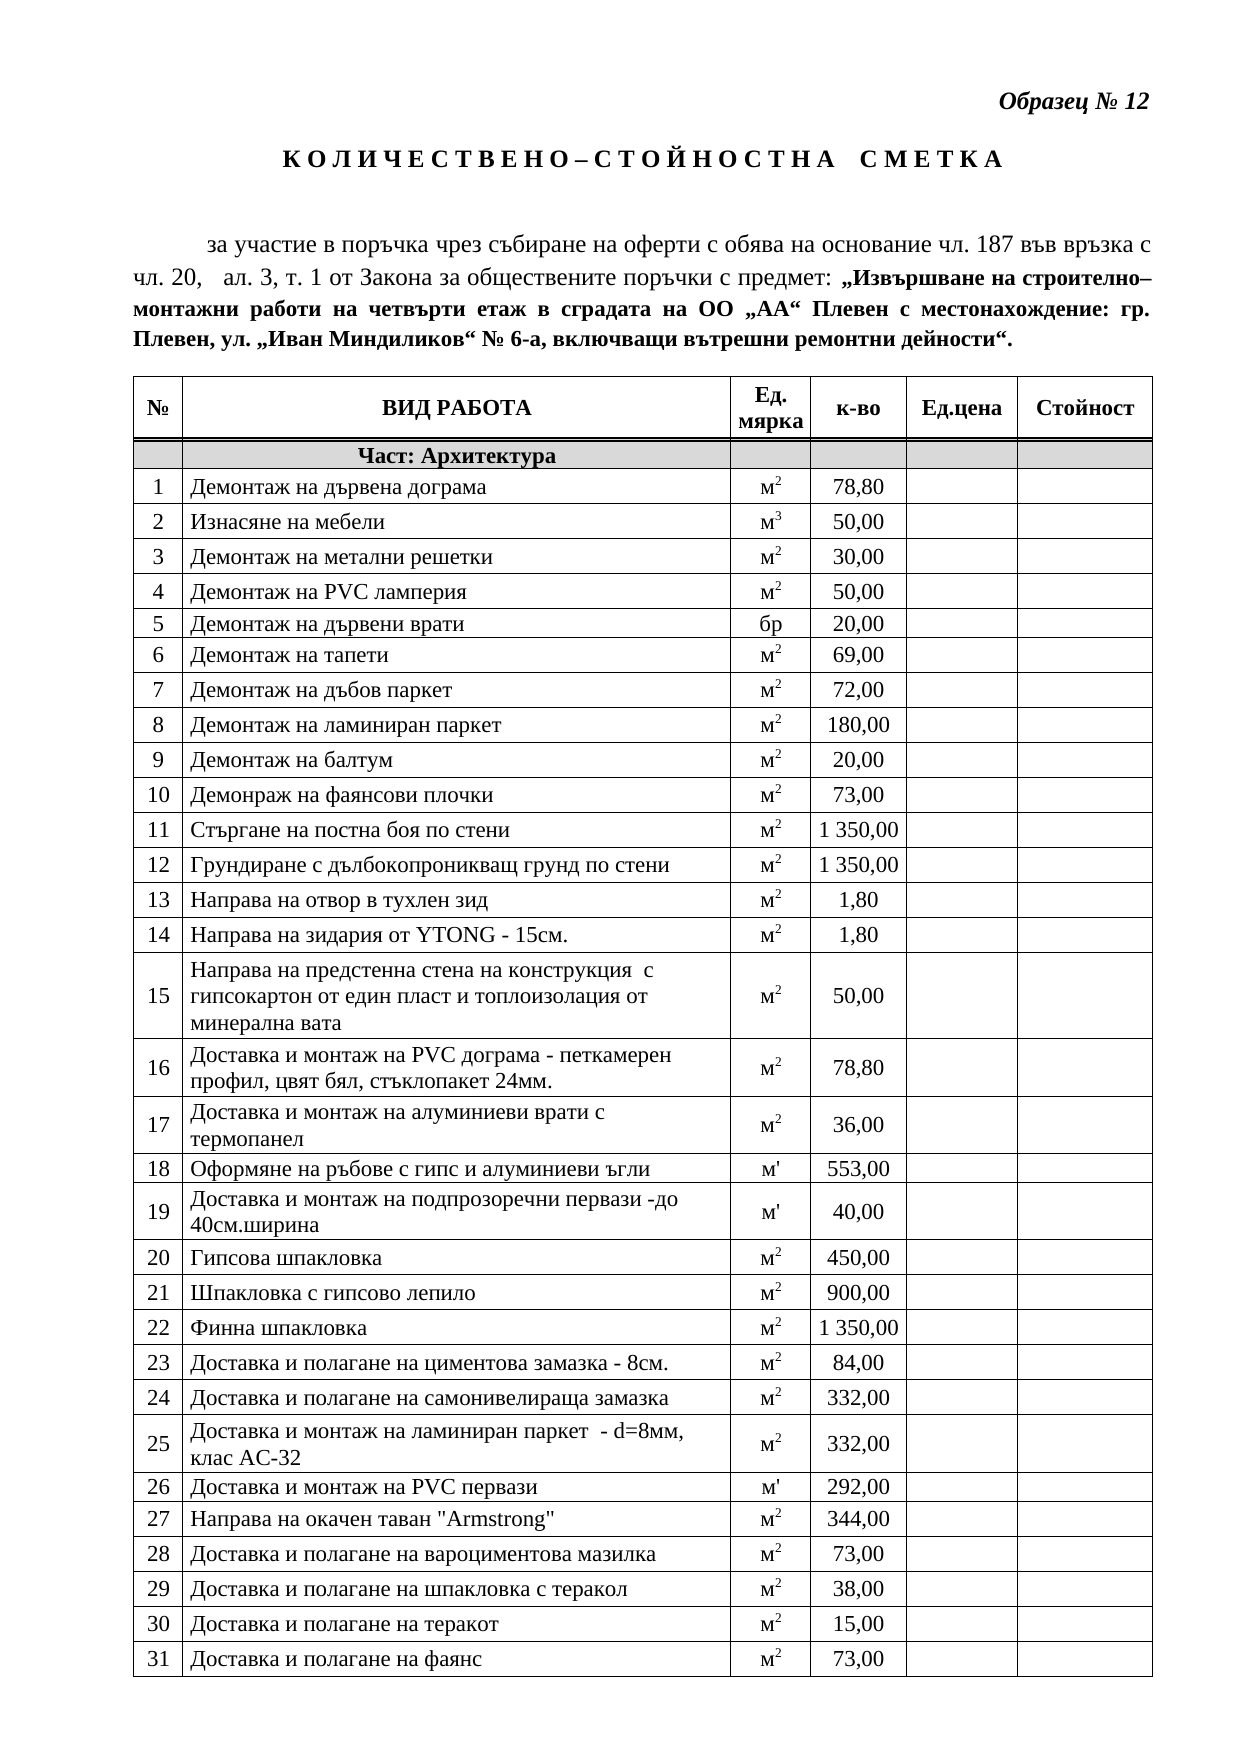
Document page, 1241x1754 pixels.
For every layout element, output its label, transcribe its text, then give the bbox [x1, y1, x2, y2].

table_cell 31 [134, 1642, 182, 1676]
table_cell 29 [134, 1572, 182, 1606]
table_cell 72,00 [811, 673, 906, 707]
table_cell [907, 1183, 1017, 1239]
table_cell 1 [134, 469, 182, 503]
table_cell 292,00 [811, 1473, 906, 1501]
table_cell 900,00 [811, 1275, 906, 1309]
table_cell м3 [731, 504, 810, 538]
table_cell 40,00 [811, 1183, 906, 1239]
table_cell 553,00 [811, 1154, 906, 1182]
table_cell [1018, 609, 1152, 637]
table_cell 17 [134, 1097, 182, 1153]
table_cell 50,00 [811, 574, 906, 608]
table_cell м2 [731, 539, 810, 573]
table_cell Доставка и монтаж на подпрозоречни первази -до 40см.ширина [183, 1183, 730, 1239]
table_cell 28 [134, 1537, 182, 1571]
table_cell Доставка и монтаж на алуминиеви врати с термопанел [183, 1097, 730, 1153]
table_cell 332,00 [811, 1415, 906, 1472]
table_cell 1 350,00 [811, 1310, 906, 1344]
table_cell м2 [731, 1310, 810, 1344]
table_cell Шпакловка с гипсово лепило [183, 1275, 730, 1309]
table_cell 13 [134, 883, 182, 917]
table_cell 73,00 [811, 1537, 906, 1571]
table_cell Демонтаж на метални решетки [183, 539, 730, 573]
table_cell [1018, 1275, 1152, 1309]
table_cell м2 [731, 1275, 810, 1309]
table_cell м2 [731, 1537, 810, 1571]
table_cell 69,00 [811, 638, 906, 672]
table_cell 7 [134, 673, 182, 707]
table_cell [907, 1240, 1017, 1274]
table_cell [1018, 848, 1152, 882]
table_cell [1018, 1183, 1152, 1239]
table_cell бр [731, 609, 810, 637]
table_cell [1018, 574, 1152, 608]
table_cell 8 [134, 708, 182, 742]
table_cell Демонтаж на дъбов паркет [183, 673, 730, 707]
table_cell [1018, 813, 1152, 847]
table_cell [1018, 778, 1152, 812]
table_cell [907, 708, 1017, 742]
table_cell Финна шпакловка [183, 1310, 730, 1344]
table_cell Гипсова шпакловка [183, 1240, 730, 1274]
table_cell [907, 1473, 1017, 1501]
table_cell Доставка и полагане на фаянс [183, 1642, 730, 1676]
table_cell [1018, 1607, 1152, 1641]
table_cell [1018, 1537, 1152, 1571]
table_cell 14 [134, 918, 182, 952]
table_cell 30,00 [811, 539, 906, 573]
table_cell [811, 442, 906, 468]
table_cell Доставка и монтаж на PVC первази [183, 1473, 730, 1501]
table_cell м2 [731, 708, 810, 742]
table_cell м2 [731, 1240, 810, 1274]
table_cell м2 [731, 1607, 810, 1641]
table_cell [1018, 708, 1152, 742]
table_cell [1018, 1502, 1152, 1536]
table_header № [134, 377, 182, 437]
table_cell [907, 848, 1017, 882]
table_header Ед.цена [907, 377, 1017, 437]
table_cell Грундиране с дълбокопроникващ грунд по стени [183, 848, 730, 882]
table_cell 36,00 [811, 1097, 906, 1153]
table_cell [907, 778, 1017, 812]
table_cell [907, 953, 1017, 1038]
table_cell [1018, 673, 1152, 707]
table_cell 344,00 [811, 1502, 906, 1536]
table_cell 19 [134, 1183, 182, 1239]
table_cell 2 [134, 504, 182, 538]
table_header к-во [811, 377, 906, 437]
table_cell [1018, 1240, 1152, 1274]
table_cell 10 [134, 778, 182, 812]
table_cell Изнасяне на мебели [183, 504, 730, 538]
table_cell 16 [134, 1039, 182, 1096]
table_cell [907, 673, 1017, 707]
table_cell 180,00 [811, 708, 906, 742]
table_cell Демонраж на фаянсови плочки [183, 778, 730, 812]
text Образец № 12 [133, 86, 1152, 115]
table_cell [907, 574, 1017, 608]
table_cell [907, 1607, 1017, 1641]
table_cell 50,00 [811, 504, 906, 538]
table_cell [907, 883, 1017, 917]
table_cell м2 [731, 673, 810, 707]
table_cell [907, 1415, 1017, 1472]
table_cell [1018, 1380, 1152, 1414]
table_cell 24 [134, 1380, 182, 1414]
table_cell [907, 469, 1017, 503]
table_cell 9 [134, 743, 182, 777]
table_cell м2 [731, 1039, 810, 1096]
table_header Стойност [1018, 377, 1152, 437]
table_cell Доставка и полагане на вароциментова мазилка [183, 1537, 730, 1571]
table_cell 20 [134, 1240, 182, 1274]
table_cell 27 [134, 1502, 182, 1536]
table_cell [907, 743, 1017, 777]
table_cell м2 [731, 1097, 810, 1153]
table_cell [1018, 1415, 1152, 1472]
table_cell [907, 813, 1017, 847]
table_cell 20,00 [811, 743, 906, 777]
table_cell м2 [731, 883, 810, 917]
table_cell 18 [134, 1154, 182, 1182]
table_cell м2 [731, 918, 810, 952]
table_cell [907, 1039, 1017, 1096]
table_cell [1018, 1345, 1152, 1379]
table_cell [907, 1275, 1017, 1309]
table_cell 12 [134, 848, 182, 882]
table_cell [1018, 539, 1152, 573]
table_cell [1018, 953, 1152, 1038]
table_cell 78,80 [811, 1039, 906, 1096]
table_cell [907, 504, 1017, 538]
table_cell Направа на зидария от YTONG - 15см. [183, 918, 730, 952]
table_cell [907, 638, 1017, 672]
table_cell 1,80 [811, 918, 906, 952]
table_cell [1018, 442, 1152, 468]
table_cell м2 [731, 1415, 810, 1472]
table_cell 78,80 [811, 469, 906, 503]
table_cell 26 [134, 1473, 182, 1501]
table_cell Демонтаж на дървена дограма [183, 469, 730, 503]
table_cell [907, 918, 1017, 952]
table_cell 50,00 [811, 953, 906, 1038]
table_cell [1018, 918, 1152, 952]
table_cell [907, 1154, 1017, 1182]
table_cell [731, 442, 810, 468]
table_cell 4 [134, 574, 182, 608]
table_cell 73,00 [811, 778, 906, 812]
table_cell [907, 609, 1017, 637]
table_header Ед. мярка [731, 377, 810, 437]
table_cell Направа на окачен таван "Armstrong" [183, 1502, 730, 1536]
table_cell Направа на предстенна стена на конструкция с гипсокартон от един пласт и топлоизолация от минерална вата [183, 953, 730, 1038]
table_cell Направа на отвор в тухлен зид [183, 883, 730, 917]
table_cell м2 [731, 469, 810, 503]
table_cell 30 [134, 1607, 182, 1641]
table_cell [907, 539, 1017, 573]
table_cell [907, 1572, 1017, 1606]
table_cell [1018, 1642, 1152, 1676]
table_cell Демонтаж на тапети [183, 638, 730, 672]
table_cell м2 [731, 1502, 810, 1536]
table_cell 84,00 [811, 1345, 906, 1379]
table_cell Демонтаж на дървени врати [183, 609, 730, 637]
table_cell [907, 1502, 1017, 1536]
table_cell м2 [731, 638, 810, 672]
table_cell [907, 1642, 1017, 1676]
table_cell 3 [134, 539, 182, 573]
table_cell 1,80 [811, 883, 906, 917]
table_cell 1 350,00 [811, 848, 906, 882]
table_cell [134, 442, 182, 468]
table_cell [1018, 504, 1152, 538]
table_cell 1 350,00 [811, 813, 906, 847]
table_cell [1018, 638, 1152, 672]
table_cell [907, 442, 1017, 468]
table_cell 6 [134, 638, 182, 672]
table_cell м2 [731, 848, 810, 882]
table_cell 5 [134, 609, 182, 637]
table_cell Стъргане на постна боя по стени [183, 813, 730, 847]
table_cell м2 [731, 1642, 810, 1676]
table_cell Част: Архитектура [183, 442, 730, 468]
table_cell м2 [731, 953, 810, 1038]
table_cell 20,00 [811, 609, 906, 637]
table_cell м2 [731, 574, 810, 608]
text К О Л И Ч Е С Т В Е Н О – С Т О Й Н О С Т Н А С М Е Т К А [133, 144, 1152, 172]
table_cell [1018, 883, 1152, 917]
table_cell Демонтаж на балтум [183, 743, 730, 777]
table_cell [907, 1310, 1017, 1344]
table_cell [1018, 1572, 1152, 1606]
table_cell 73,00 [811, 1642, 906, 1676]
table_cell [907, 1380, 1017, 1414]
table_cell м2 [731, 813, 810, 847]
table_cell м2 [731, 743, 810, 777]
table_cell [907, 1537, 1017, 1571]
table_cell Доставка и полагане на самонивелираща замазка [183, 1380, 730, 1414]
table_cell м' [731, 1183, 810, 1239]
table_cell [1018, 1154, 1152, 1182]
table_cell Доставка и полагане на шпакловка с теракол [183, 1572, 730, 1606]
table_cell м' [731, 1154, 810, 1182]
table_cell м2 [731, 1380, 810, 1414]
table_header ВИД РАБОТА [183, 377, 730, 437]
table_cell 38,00 [811, 1572, 906, 1606]
table_cell Доставка и полагане на теракот [183, 1607, 730, 1641]
table_cell [1018, 1473, 1152, 1501]
table_cell 450,00 [811, 1240, 906, 1274]
table_cell [907, 1097, 1017, 1153]
text за участие в поръчка чрез събиране на оферти с обява на основание чл. 187 във връзка с чл. 20, ал. 3, т. 1 от Закона за обществените поръчки с предмет: „Извършване на строително–монтажни работи на четвърти етаж в сградата на ОО „АА“ Плевен с местонахождение: гр. Плевен, ул. „Иван Миндиликов“ № 6-а, включващи вътрешни ремонтни дейности“. [133, 229, 1152, 351]
table_cell Демонтаж на PVC ламперия [183, 574, 730, 608]
table_cell [1018, 1310, 1152, 1344]
table_cell Доставка и монтаж на PVC дограма - петкамерен профил, цвят бял, стъклопакет 24мм. [183, 1039, 730, 1096]
table_cell [907, 1345, 1017, 1379]
table_cell [1018, 1039, 1152, 1096]
table_cell Доставка и монтаж на ламиниран паркет - d=8мм, клас АС-32 [183, 1415, 730, 1472]
table_cell Демонтаж на ламиниран паркет [183, 708, 730, 742]
table_cell 332,00 [811, 1380, 906, 1414]
table_cell [1018, 743, 1152, 777]
table_cell [1018, 1097, 1152, 1153]
table_cell Оформяне на ръбове с гипс и алуминиеви ъгли [183, 1154, 730, 1182]
table_cell Доставка и полагане на циментова замазка - 8см. [183, 1345, 730, 1379]
table_cell [1018, 469, 1152, 503]
table_cell м2 [731, 1572, 810, 1606]
table_cell 15,00 [811, 1607, 906, 1641]
table_cell 23 [134, 1345, 182, 1379]
table_cell м2 [731, 1345, 810, 1379]
table_cell 25 [134, 1415, 182, 1472]
table_cell 15 [134, 953, 182, 1038]
table_cell 11 [134, 813, 182, 847]
table_cell 22 [134, 1310, 182, 1344]
table_cell 21 [134, 1275, 182, 1309]
table_cell м2 [731, 778, 810, 812]
table_cell м' [731, 1473, 810, 1501]
